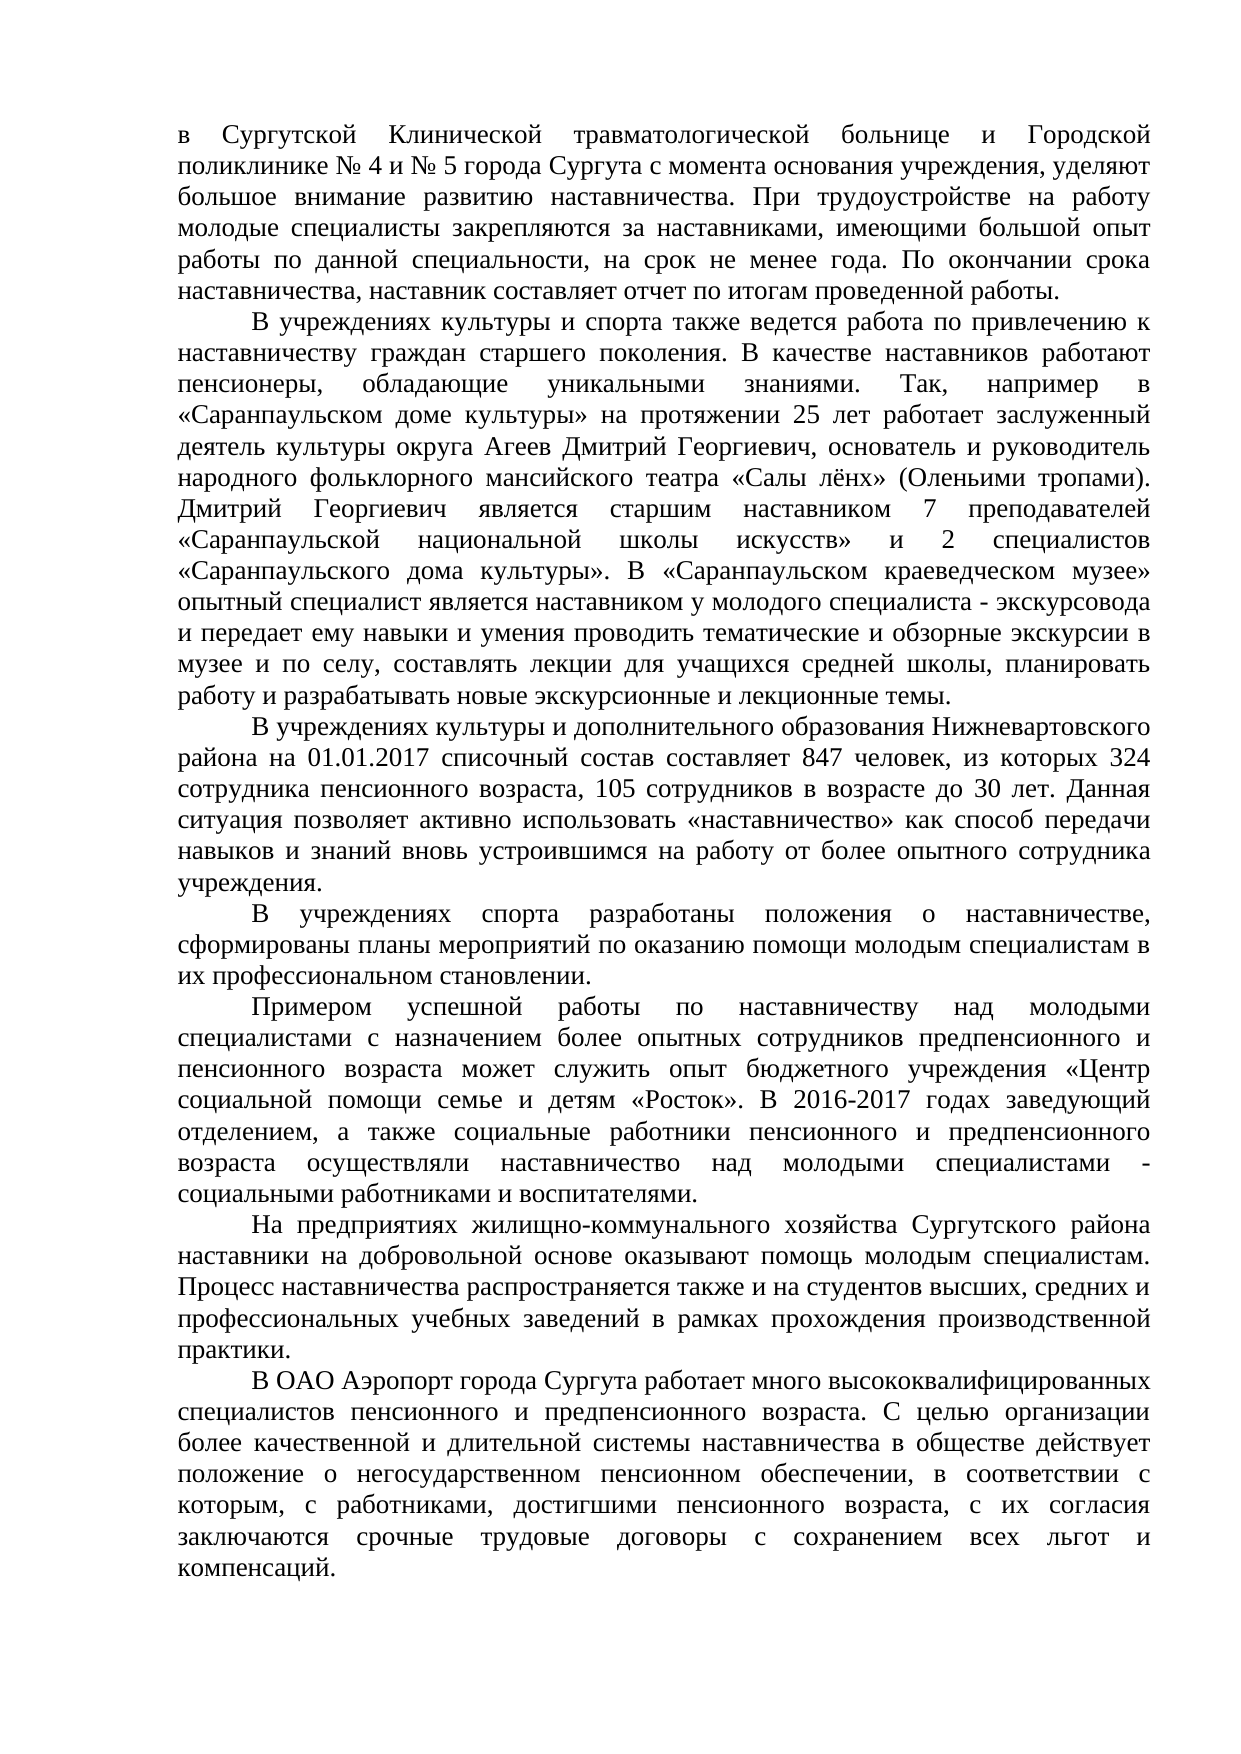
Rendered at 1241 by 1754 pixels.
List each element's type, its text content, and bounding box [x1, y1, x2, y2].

text В учреждениях культуры и дополнительного образования Нижневартовского района на 01.01.2017 списочный состав составляет 847 человек, из которых 324 сотрудника пенсионного возраста, 105 сотрудников в возрасте до 30 лет. Данная ситуация позволяет активно использовать «наставничество» как способ передачи навыков и знаний вновь устроившимся на работу от более опытного сотрудника учреждения. [177, 710, 1152, 897]
text В ОАО Аэропорт города Сургута работает много высококвалифицированных специалистов пенсионного и предпенсионного возраста. С целью организации более качественной и длительной системы наставничества в обществе действует положение о негосударственном пенсионном обеспечении, в соответствии с которым, с работниками, достигшими пенсионного возраста, с их согласия заключаются срочные трудовые договоры с сохранением всех льгот и компенсаций. [177, 1364, 1152, 1582]
text Примером успешной работы по наставничеству над молодыми специалистами с назначением более опытных сотрудников предпенсионного и пенсионного возраста может служить опыт бюджетного учреждения «Центр социальной помощи семье и детям «Росток». В 2016-2017 годах заведующий отделением, а также социальные работники пенсионного и предпенсионного возраста осуществляли наставничество над молодыми специалистами -социальными работниками и воспитателями. [177, 990, 1152, 1208]
text На предприятиях жилищно-коммунального хозяйства Сургутского района наставники на добровольной основе оказывают помощь молодым специалистам. Процесс наставничества распространяется также и на студентов высших, средних и профессиональных учебных заведений в рамках прохождения производственной практики. [177, 1208, 1152, 1364]
text В учреждениях культуры и спорта также ведется работа по привлечению к наставничеству граждан старшего поколения. В качестве наставников работают пенсионеры, обладающие уникальными знаниями. Так, например в «Саранпаульском доме культуры» на протяжении 25 лет работает заслуженный деятель культуры округа Агеев Дмитрий Георгиевич, основатель и руководитель народного фольклорного мансийского театра «Салы лёнх» (Оленьими тропами). Дмитрий Георгиевич является старшим наставником 7 преподавателей «Саранпаульской национальной школы искусств» и 2 специалистов «Саранпаульского дома культуры». В «Саранпаульском краеведческом музее» опытный специалист является наставником у молодого специалиста - экскурсовода и передает ему навыки и умения проводить тематические и обзорные экскурсии в музее и по селу, составлять лекции для учащихся средней школы, планировать работу и разрабатывать новые экскурсионные и лекционные темы. [177, 305, 1152, 710]
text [177, 118, 1152, 305]
text В учреждениях спорта разработаны положения о наставничестве, сформированы планы мероприятий по оказанию помощи молодым специалистам в их профессиональном становлении. [177, 897, 1152, 990]
